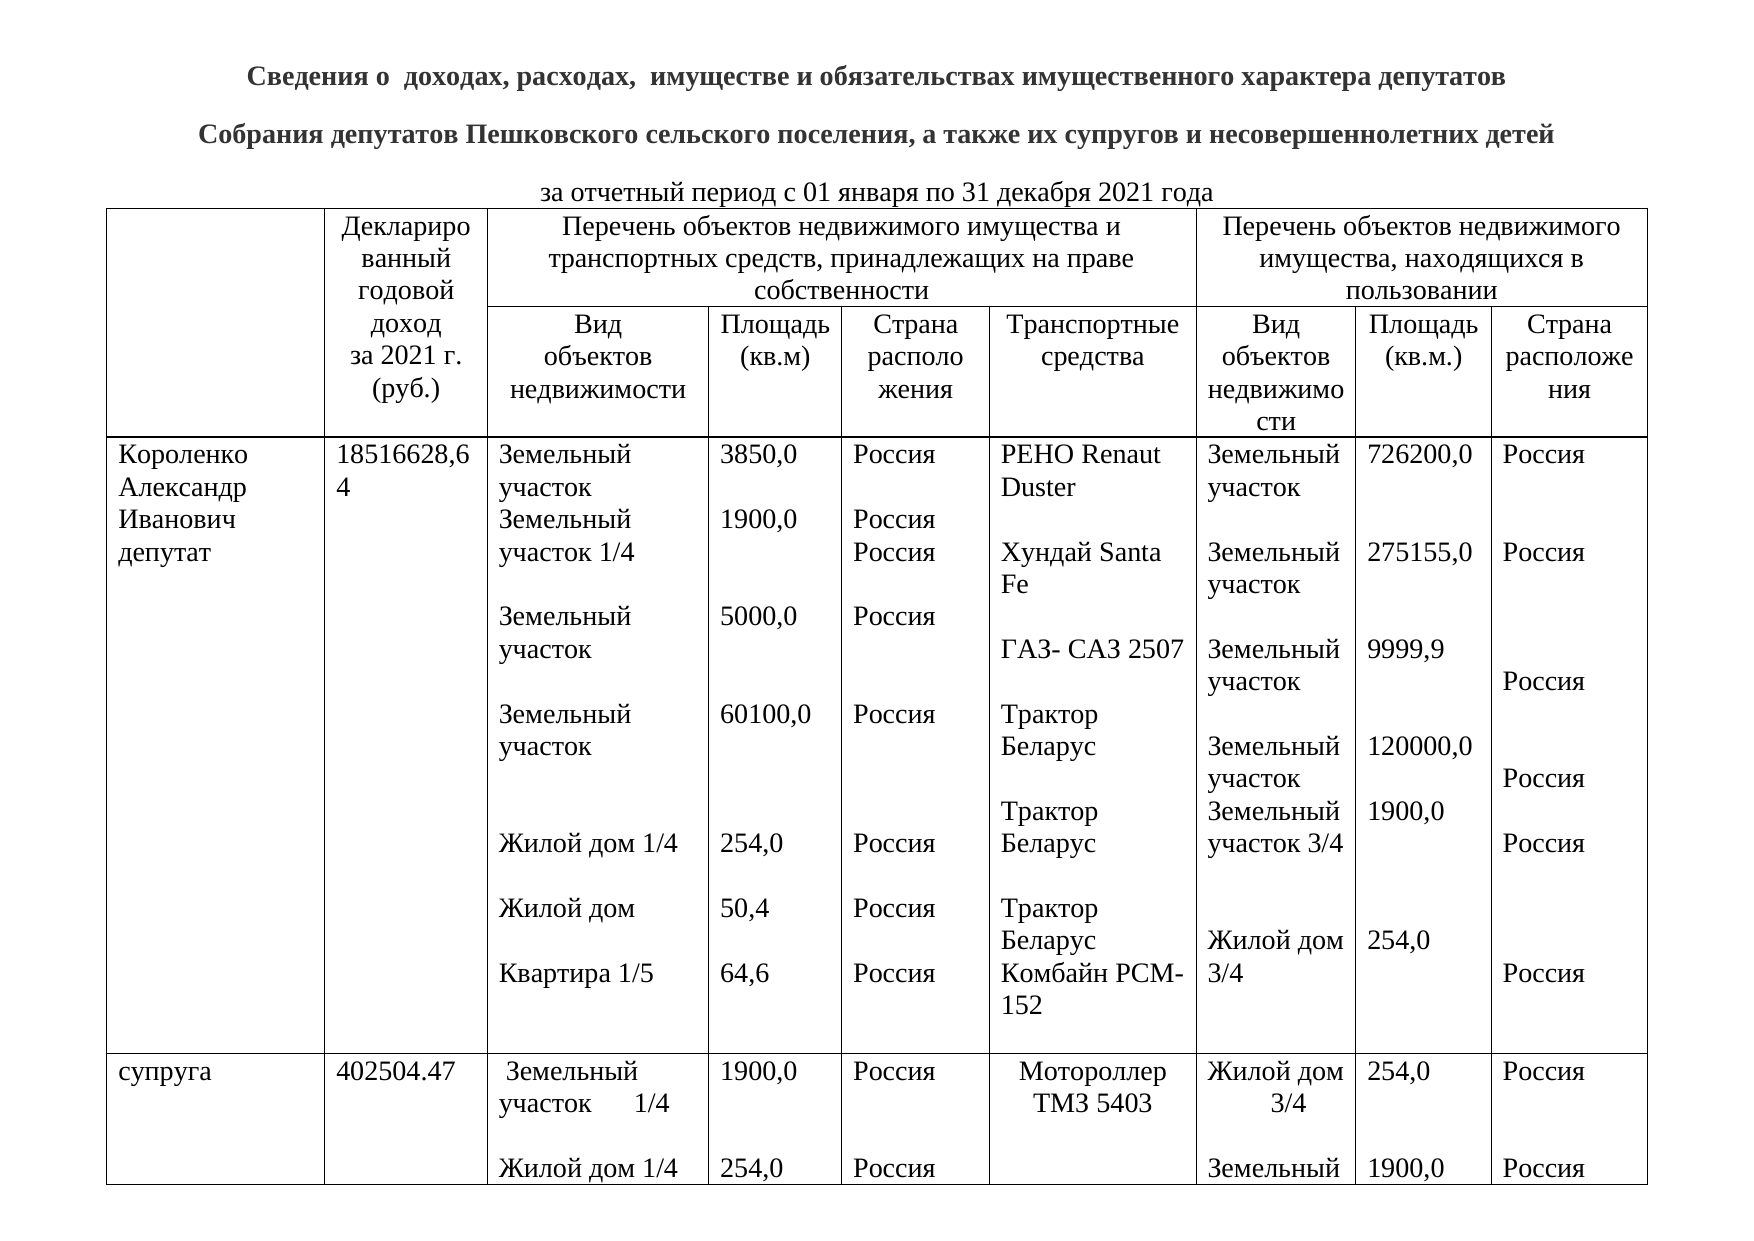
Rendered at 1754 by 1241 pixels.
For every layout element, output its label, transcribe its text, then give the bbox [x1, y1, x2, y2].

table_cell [488, 1054, 708, 1184]
table_header Перечень объектов недвижимого имущества и транспортных средств, принадлежащих на праве собственности [488, 209, 1196, 306]
table_cell Земельный участок Земельный участок Земельный участок Земельный участок Земельный участок 3/4 Жилой дом 3/4 [1197, 438, 1355, 1053]
table_cell супруга [107, 1054, 324, 1184]
text Сведения о доходах, расходах, имуществе и обязательствах имущественного характера депутатов [118, 59, 1636, 92]
table_cell Страна расположения [1492, 307, 1647, 436]
table_cell Вид объектов недвижимости [1197, 307, 1355, 436]
text за отчетный период с 01 января по 31 декабря 2021 года [118, 175, 1636, 208]
table_cell Россия Россия [842, 1054, 989, 1184]
table_cell Мотороллер ТМЗ 5403 [990, 1054, 1196, 1184]
table_cell Площадь (кв.м) [709, 307, 841, 436]
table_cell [1197, 1054, 1355, 1184]
table_cell Россия Россия Россия Россия Россия Россия Россия Россия [842, 438, 989, 1053]
table_header Перечень объектов недвижимого имущества, находящихся в пользовании [1197, 209, 1647, 306]
table_header [107, 209, 324, 436]
table_cell 726200,0 275155,0 9999,9 120000,0 1900,0 254,0 [1356, 438, 1491, 1053]
table_cell Земельный участок Земельный участок 1/4 Земельный участок Земельный участок Жилой дом 1/4 Жилой дом Квартира 1/5 [488, 438, 708, 1053]
table_cell 3850,0 1900,0 5000,0 60100,0 254,0 50,4 64,6 [709, 438, 841, 1053]
table_cell РЕНО Renaut Duster Хундай Santa Fe ГАЗ- САЗ 2507 Трактор Беларус Трактор Беларус Трактор Беларус Комбайн РСМ-152 [990, 438, 1196, 1053]
table_cell Страна располо жения [842, 307, 989, 436]
table_cell 1900,0 254,0 [709, 1054, 841, 1184]
table_header Декларированный годовой доход за 2021 г. (руб.) [325, 209, 487, 436]
table_cell Транспортные средства [990, 307, 1196, 436]
table_cell Россия Россия Россия Россия Россия Россия [1492, 438, 1647, 1053]
table_cell Вид объектов недвижимости [488, 307, 708, 436]
text Собрания депутатов Пешковского сельского поселения, а также их супругов и несовершеннолетних детей [118, 117, 1636, 149]
table_cell 254,0 1900,0 [1356, 1054, 1491, 1184]
table_cell 402504.47 [325, 1054, 487, 1184]
table_cell 18516628,64 [325, 438, 487, 1053]
table_cell Площадь (кв.м.) [1356, 307, 1491, 436]
table_cell Россия Россия [1492, 1054, 1647, 1184]
table_cell Короленко Александр Иванович депутат [107, 438, 324, 1053]
